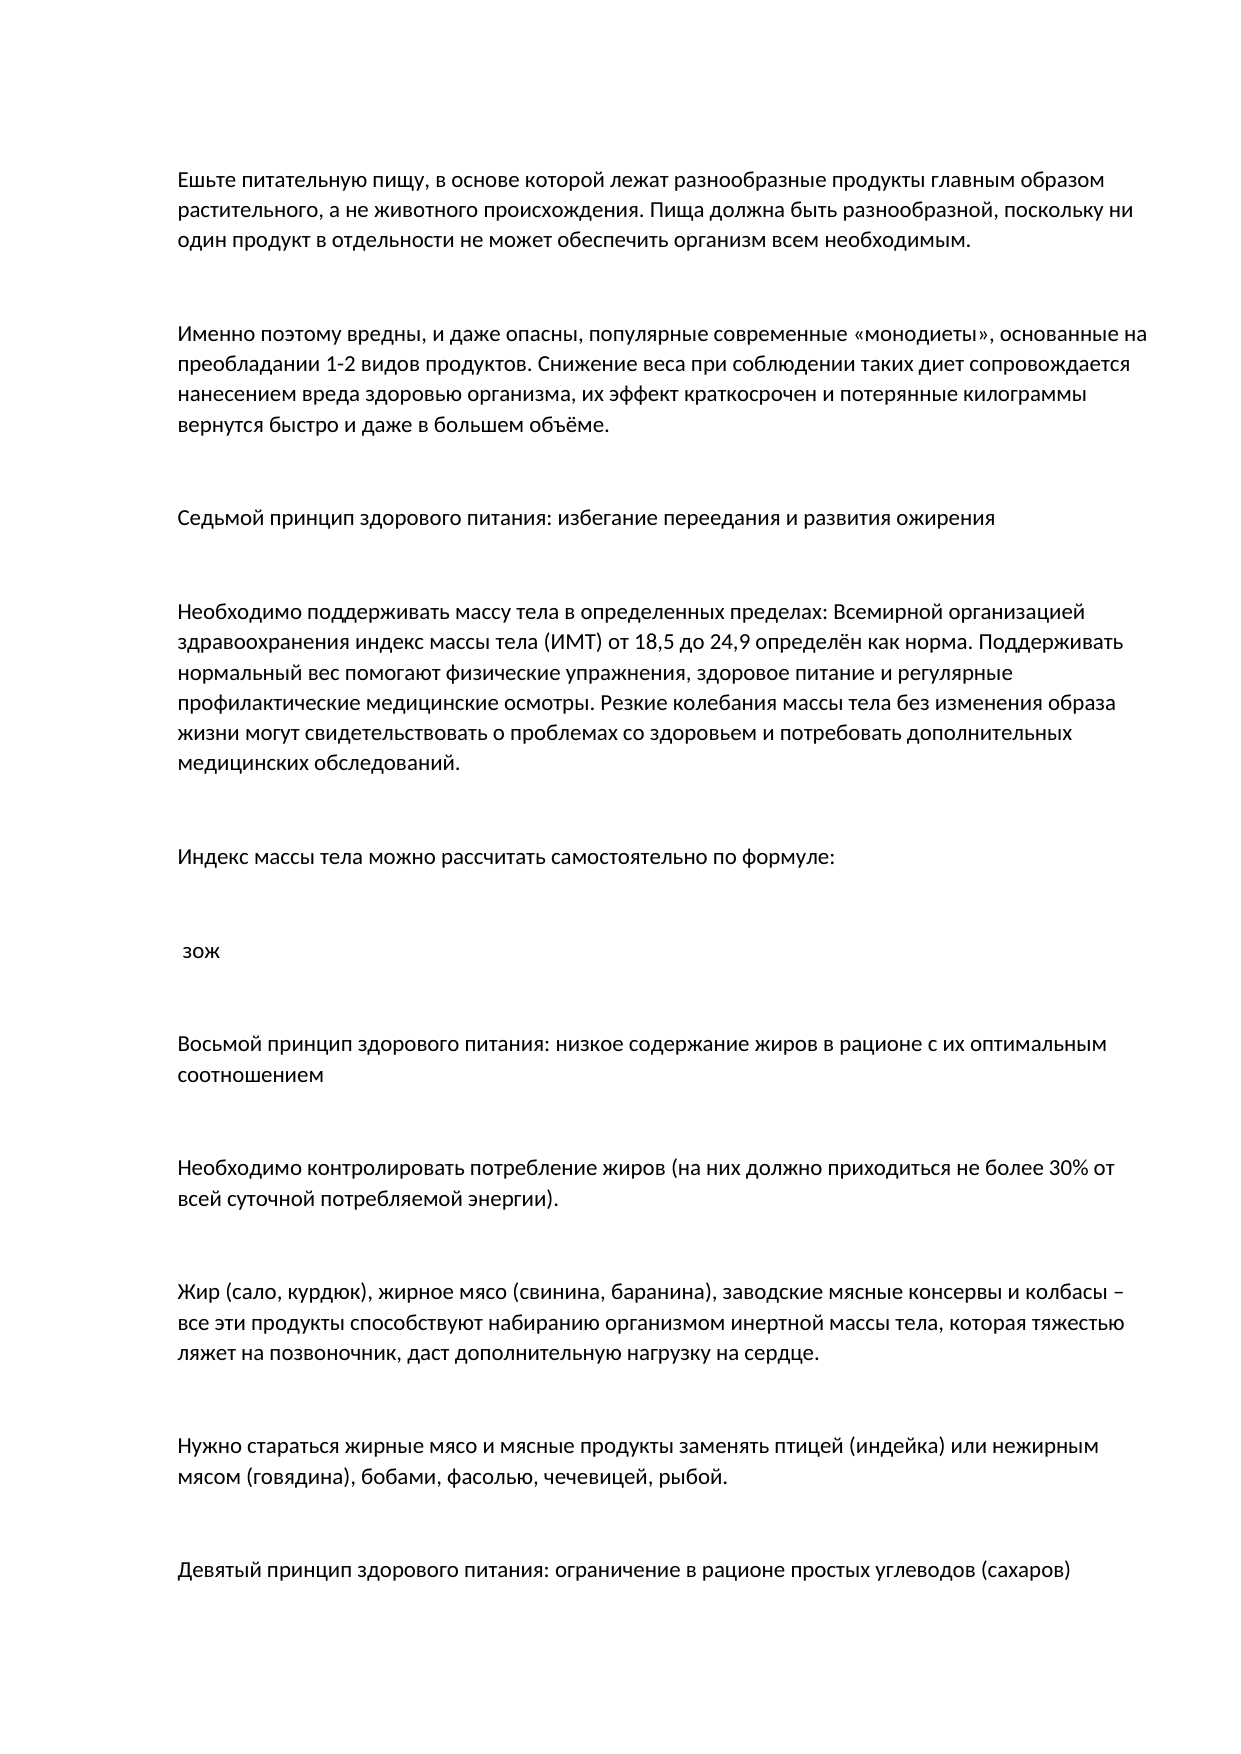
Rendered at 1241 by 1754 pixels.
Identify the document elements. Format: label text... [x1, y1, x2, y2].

text Ешьте питательную пищу, в основе которой лежат разнообразные продукты главным образом растительного, а не животного происхождения. Пища должна быть разнообразной, поскольку ни один продукт в отдельности не может обеспечить организм всем необходимым. [177, 165, 1152, 253]
text Восьмой принцип здорового питания: низкое содержание жиров в рационе с их оптимальным соотношением [177, 1029, 1152, 1088]
text Жир (сало, курдюк), жирное мясо (свинина, баранина), заводские мясные консервы и колбасы – все эти продукты способствуют набиранию организмом инертной массы тела, которая тяжестью ляжет на позвоночник, даст дополнительную нагрузку на сердце. [177, 1277, 1152, 1366]
text Необходимо поддерживать массу тела в определенных пределах: Всемирной организацией здравоохранения индекс массы тела (ИМТ) от 18,5 до 24,9 определён как норма. Поддерживать нормальный вес помогают физические упражнения, здоровое питание и регулярные профилактические медицинские осмотры. Резкие колебания массы тела без изменения образа жизни могут свидетельствовать о проблемах со здоровьем и потребовать дополнительных медицинских обследований. [177, 597, 1152, 776]
text Именно поэтому вредны, и даже опасны, популярные современные «монодиеты», основанные на преобладании 1-2 видов продуктов. Снижение веса при соблюдении таких диет сопровождается нанесением вреда здоровью организма, их эффект краткосрочен и потерянные килограммы вернутся быстро и даже в большем объёме. [177, 319, 1152, 438]
text зож [177, 936, 1152, 964]
text Нужно стараться жирные мясо и мясные продукты заменять птицей (индейка) или нежирным мясом (говядина), бобами, фасолью, чечевицей, рыбой. [177, 1432, 1152, 1490]
text Необходимо контролировать потребление жиров (на них должно приходиться не более 30% от всей суточной потребляемой энергии). [177, 1153, 1152, 1212]
text Индекс массы тела можно рассчитать самостоятельно по формуле: [177, 842, 1152, 870]
text Седьмой принцип здорового питания: избегание переедания и развития ожирения [177, 503, 1152, 532]
text Девятый принцип здорового питания: ограничение в рационе простых углеводов (сахаров) [177, 1556, 1152, 1584]
